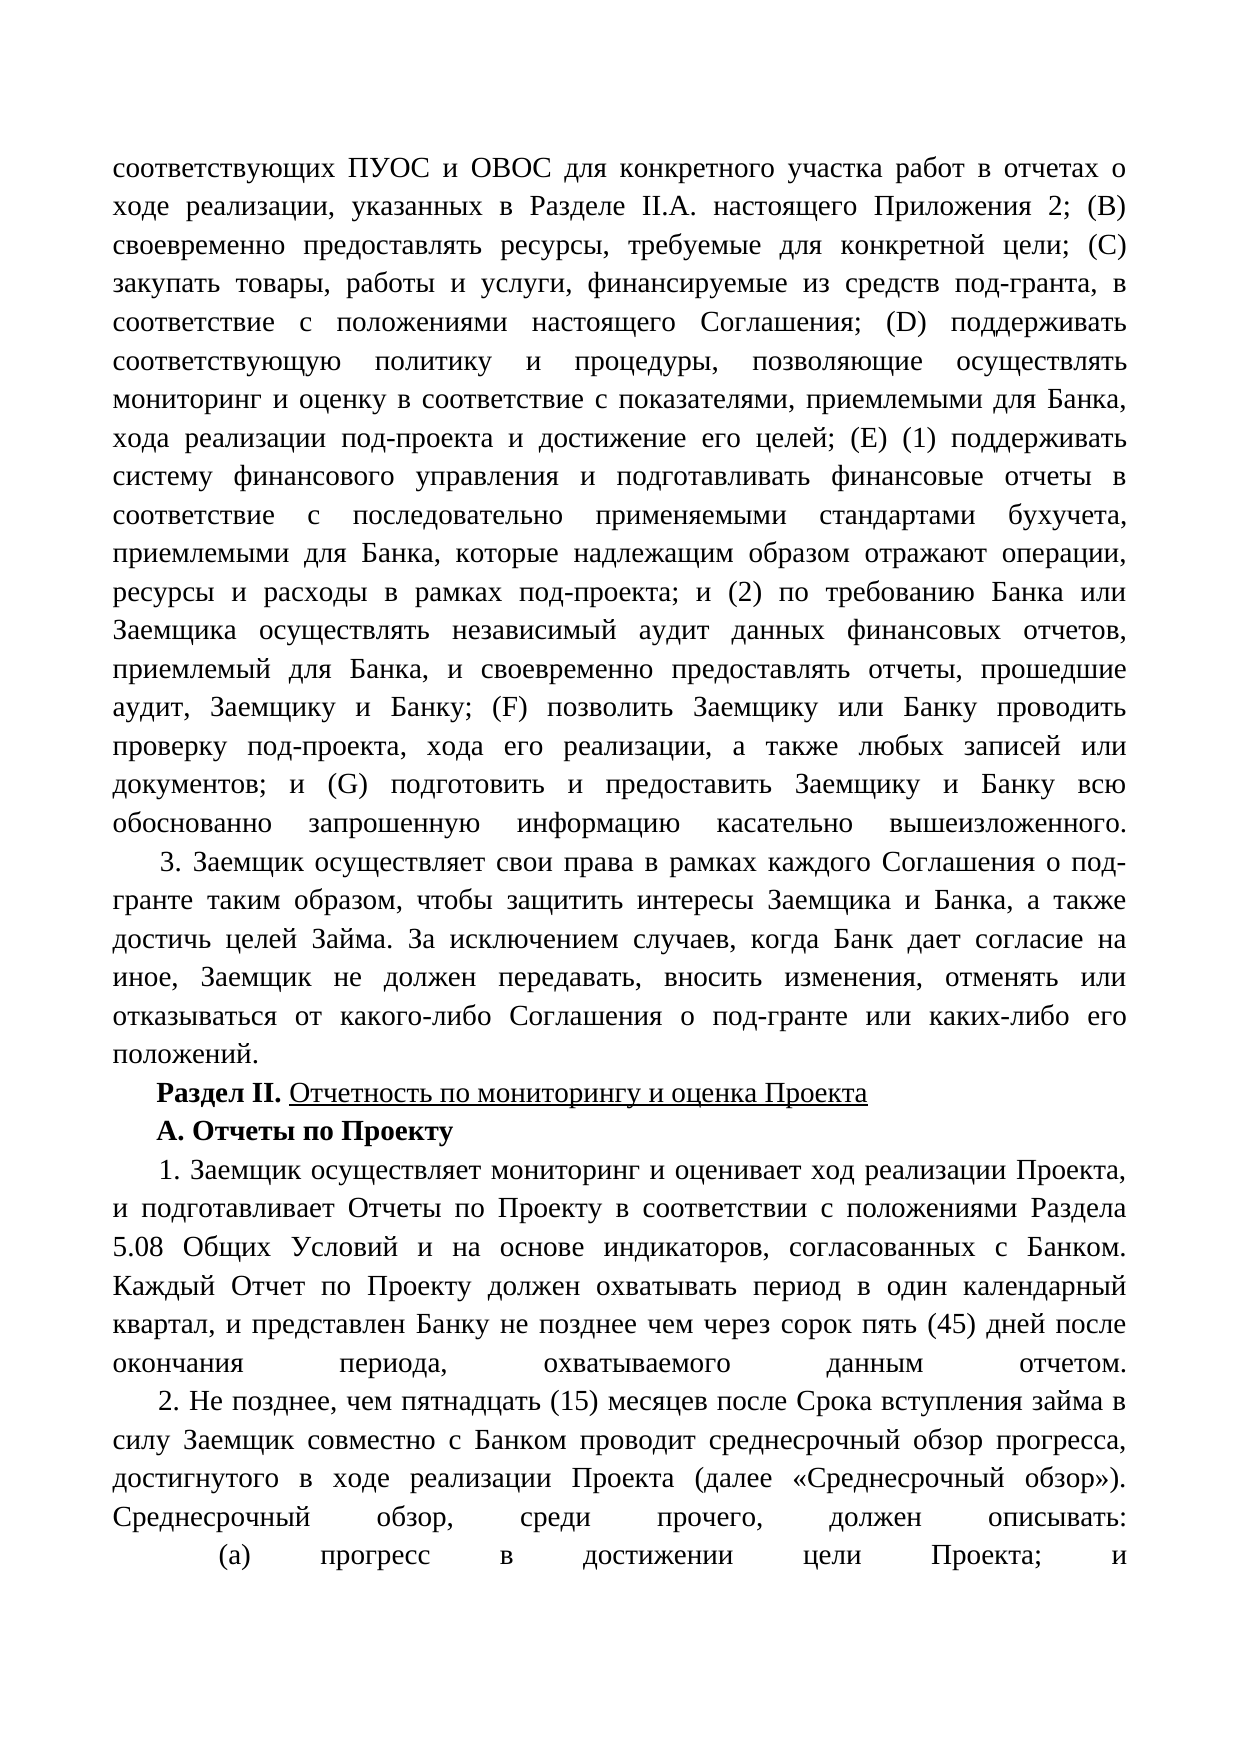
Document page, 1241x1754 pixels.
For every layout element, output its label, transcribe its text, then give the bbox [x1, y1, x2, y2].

text Раздел II. Отчетность по мониторингу и оценка Проекта [112, 1075, 1128, 1108]
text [112, 1152, 1128, 1571]
text A. Отчеты по Проекту [112, 1113, 1128, 1147]
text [112, 150, 1128, 1070]
